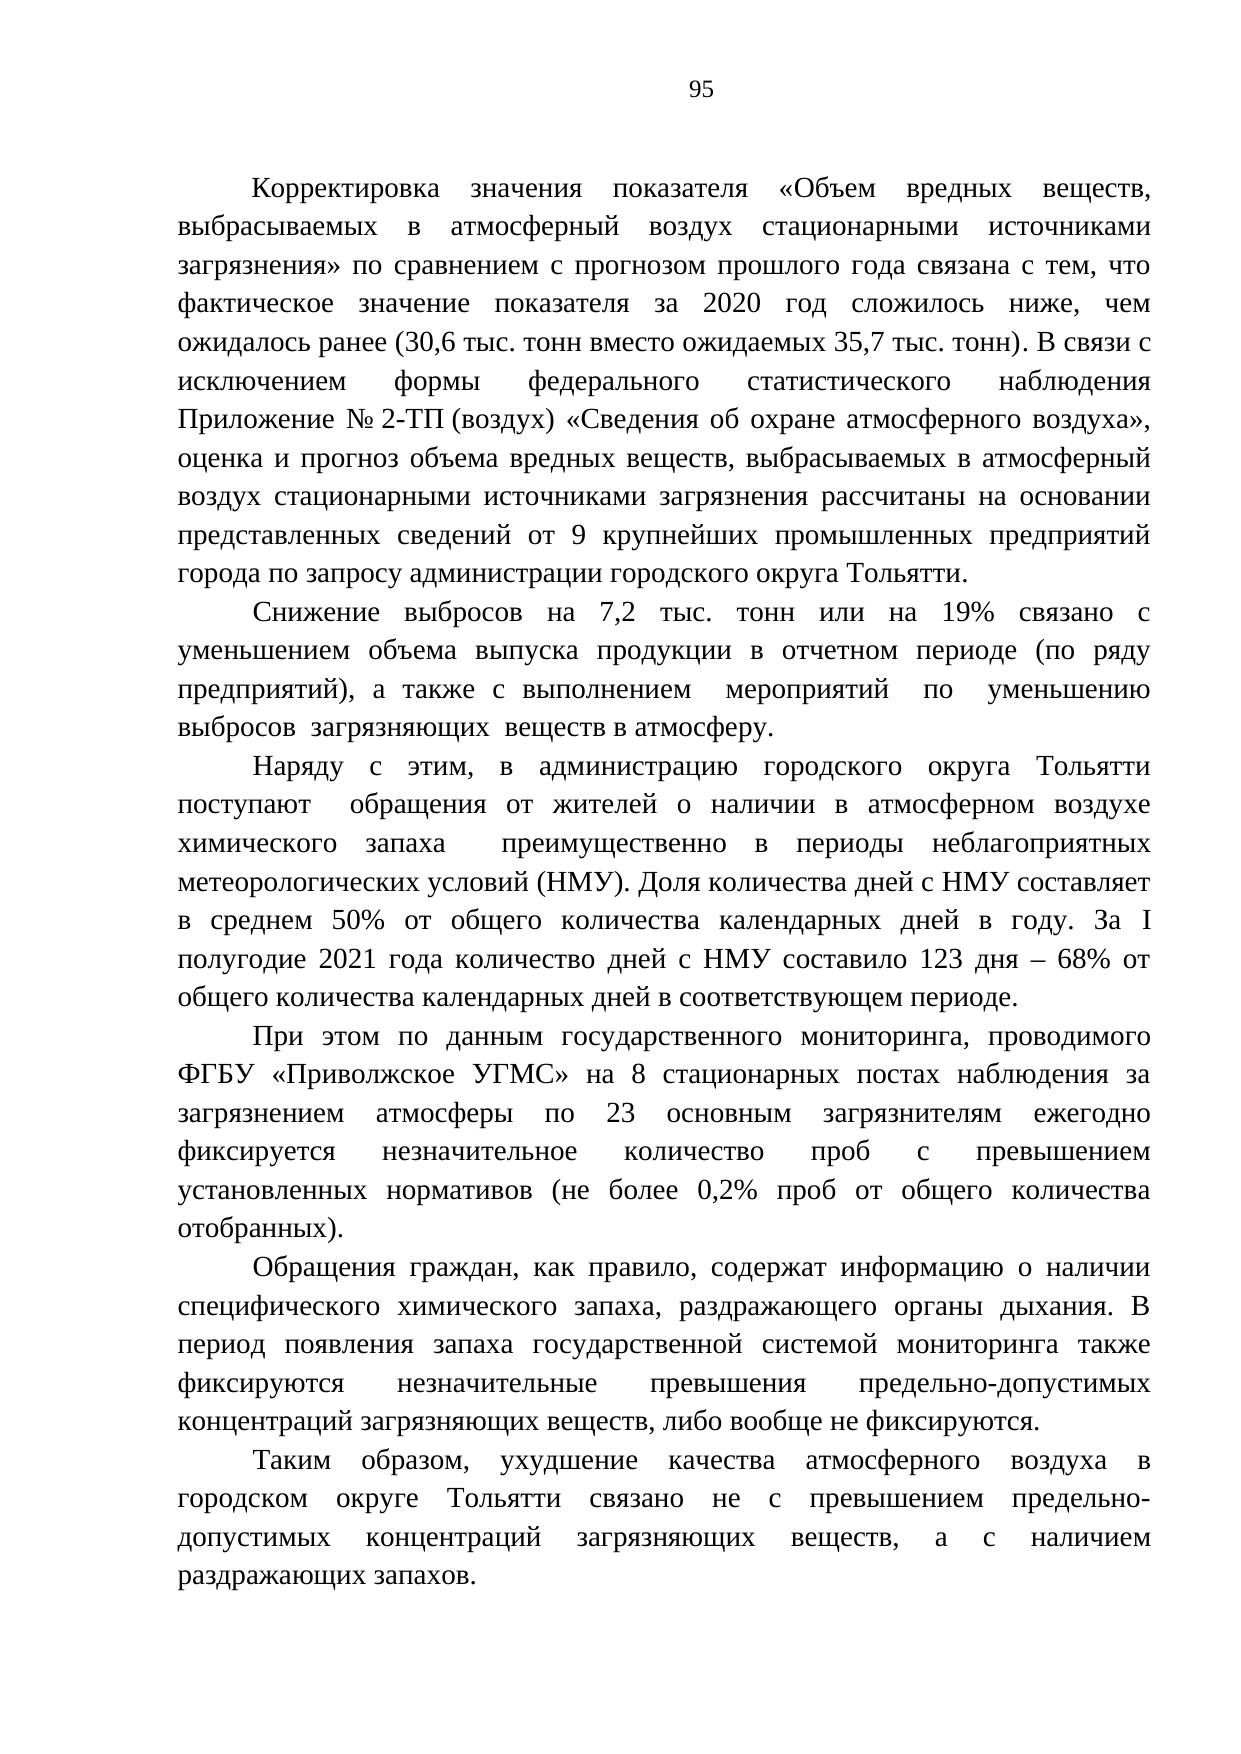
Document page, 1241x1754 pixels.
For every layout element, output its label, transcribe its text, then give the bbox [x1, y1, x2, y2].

text Корректировка значения показателя «Объем вредных веществ, выбрасываемых в атмосферный воздух стационарными источниками загрязнения» по сравнением с прогнозом прошлого года связана с тем, что фактическое значение показателя за 2020 год сложилось ниже, чем ожидалось ранее (30,6 тыс. тонн вместо ожидаемых 35,7 тыс. тонн). В связи с исключением формы федерального статистического наблюдения Приложение № 2-ТП (воздух) «Сведения об охране атмосферного воздуха», оценка и прогноз объема вредных веществ, выбрасываемых в атмосферный воздух стационарными источниками загрязнения рассчитаны на основании представленных сведений от 9 крупнейших промышленных предприятий города по запросу администрации городского округа Тольятти. [177, 319, 1152, 589]
text Наряду с этим, в администрацию городского округа Тольятти поступают обращения от жителей о наличии в атмосферном воздухе химического запаха преимущественно в периоды неблагоприятных метеорологических условий (НМУ). Доля количества дней с НМУ составляет в среднем 50% от общего количества календарных дней в году. За I полугодие 2021 года количество дней с НМУ составило 123 дня – 68% от общего количества календарных дней в соответствующем периоде. [177, 748, 1152, 1013]
text Таким образом, ухудшение качества атмосферного воздуха в городском округе Тольятти связано не с превышением предельно-допустимых концентраций загрязняющих веществ, а с наличием раздражающих запахов. [177, 1442, 1152, 1591]
text При этом по данным государственного мониторинга, проводимого ФГБУ «Приволжское УГМС» на 8 стационарных постах наблюдения за загрязнением атмосферы по 23 основным загрязнителям ежегодно фиксируется незначительное количество проб с превышением установленных нормативов (не более 0,2% проб от общего количества отобранных). [177, 1018, 1152, 1244]
text Обращения граждан, как правило, содержат информацию о наличии специфического химического запаха, раздражающего органы дыхания. В период появления запаха государственной системой мониторинга также фиксируются незначительные превышения предельно-допустимых концентраций загрязняющих веществ, либо вообще не фиксируются. [177, 1249, 1152, 1437]
text Снижение выбросов на 7,2 тыс. тонн или на 19% связано с уменьшением объема выпуска продукции в отчетном периоде (по ряду предприятий), а также с выполнением мероприятий по уменьшению выбросов загрязняющих веществ в атмосферу. [177, 594, 1152, 743]
